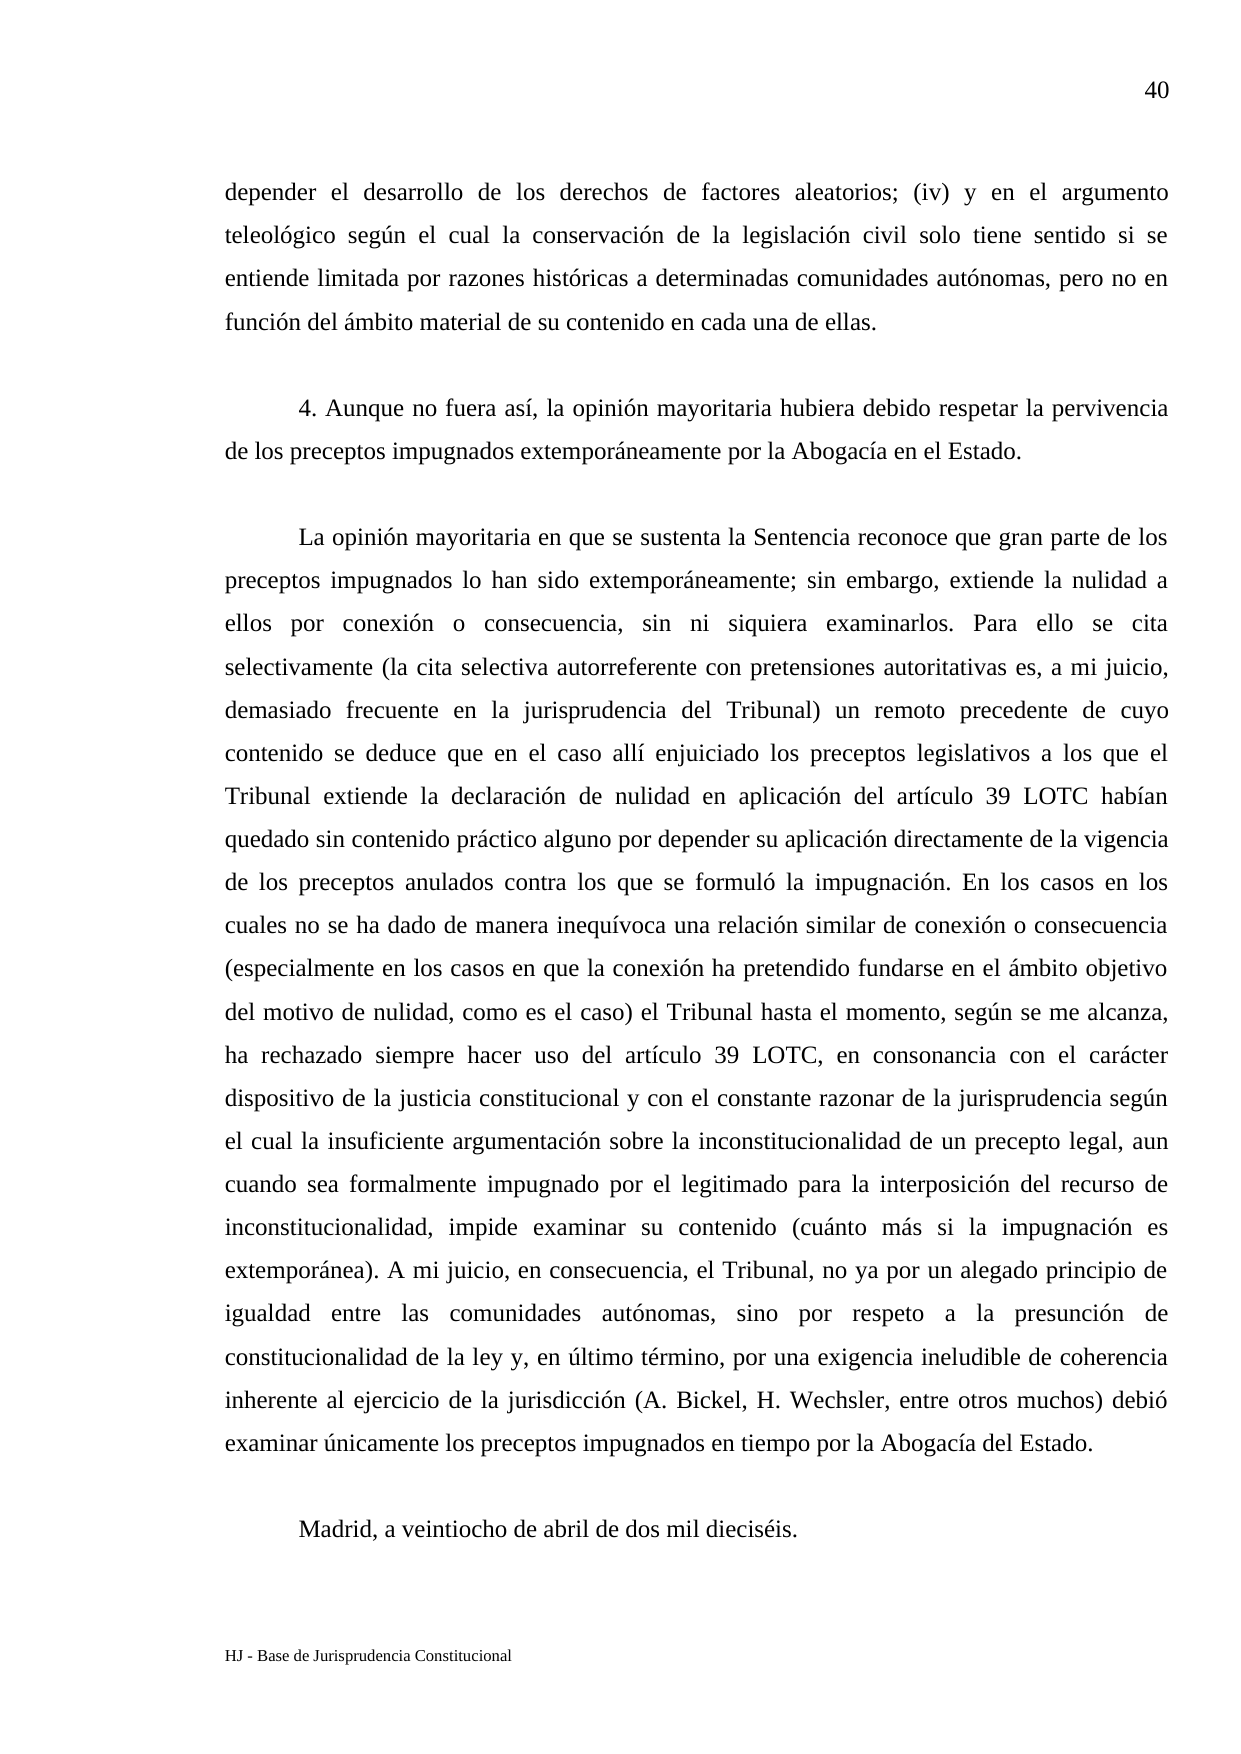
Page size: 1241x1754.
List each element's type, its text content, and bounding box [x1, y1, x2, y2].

text Madrid, a veintiocho de abril de dos mil dieciséis. [224, 1514, 1169, 1543]
text La opinión mayoritaria en que se sustenta la Sentencia reconoce que gran parte de los preceptos impugnados lo han sido extemporáneamente; sin embargo, extiende la nulidad a ellos por conexión o consecuencia, sin ni siquiera examinarlos. Para ello se cita selectivamente (la cita selectiva autorreferente con pretensiones autoritativas es, a mi juicio, demasiado frecuente en la jurisprudencia del Tribunal) un remoto precedente de cuyo contenido se deduce que en el caso allí enjuiciado los preceptos legislativos a los que el Tribunal extiende la declaración de nulidad en aplicación del artículo 39 LOTC habían quedado sin contenido práctico alguno por depender su aplicación directamente de la vigencia de los preceptos anulados contra los que se formuló la impugnación. En los casos en los cuales no se ha dado de manera inequívoca una relación similar de conexión o consecuencia (especialmente en los casos en que la conexión ha pretendido fundarse en el ámbito objetivo del motivo de nulidad, como es el caso) el Tribunal hasta el momento, según se me alcanza, ha rechazado siempre hacer uso del artículo 39 LOTC, en consonancia con el carácter dispositivo de la justicia constitucional y con el constante razonar de la jurisprudencia según el cual la insuficiente argumentación sobre la inconstitucionalidad de un precepto legal, aun cuando sea formalmente impugnado por el legitimado para la interposición del recurso de inconstitucionalidad, impide examinar su contenido (cuánto más si la impugnación es extemporánea). A mi juicio, en consecuencia, el Tribunal, no ya por un alegado principio de igualdad entre las comunidades autónomas, sino por respeto a la presunción de constitucionalidad de la ley y, en último término, por una exigencia ineludible de coherencia inherente al ejercicio de la jurisdicción (A. Bickel, H. Wechsler, entre otros muchos) debió examinar únicamente los preceptos impugnados en tiempo por la Abogacía del Estado. [224, 522, 1169, 1457]
text 4. Aunque no fuera así, la opinión mayoritaria hubiera debido respetar la pervivencia de los preceptos impugnados extemporáneamente por la Abogacía en el Estado. [224, 393, 1169, 465]
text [224, 177, 1169, 335]
